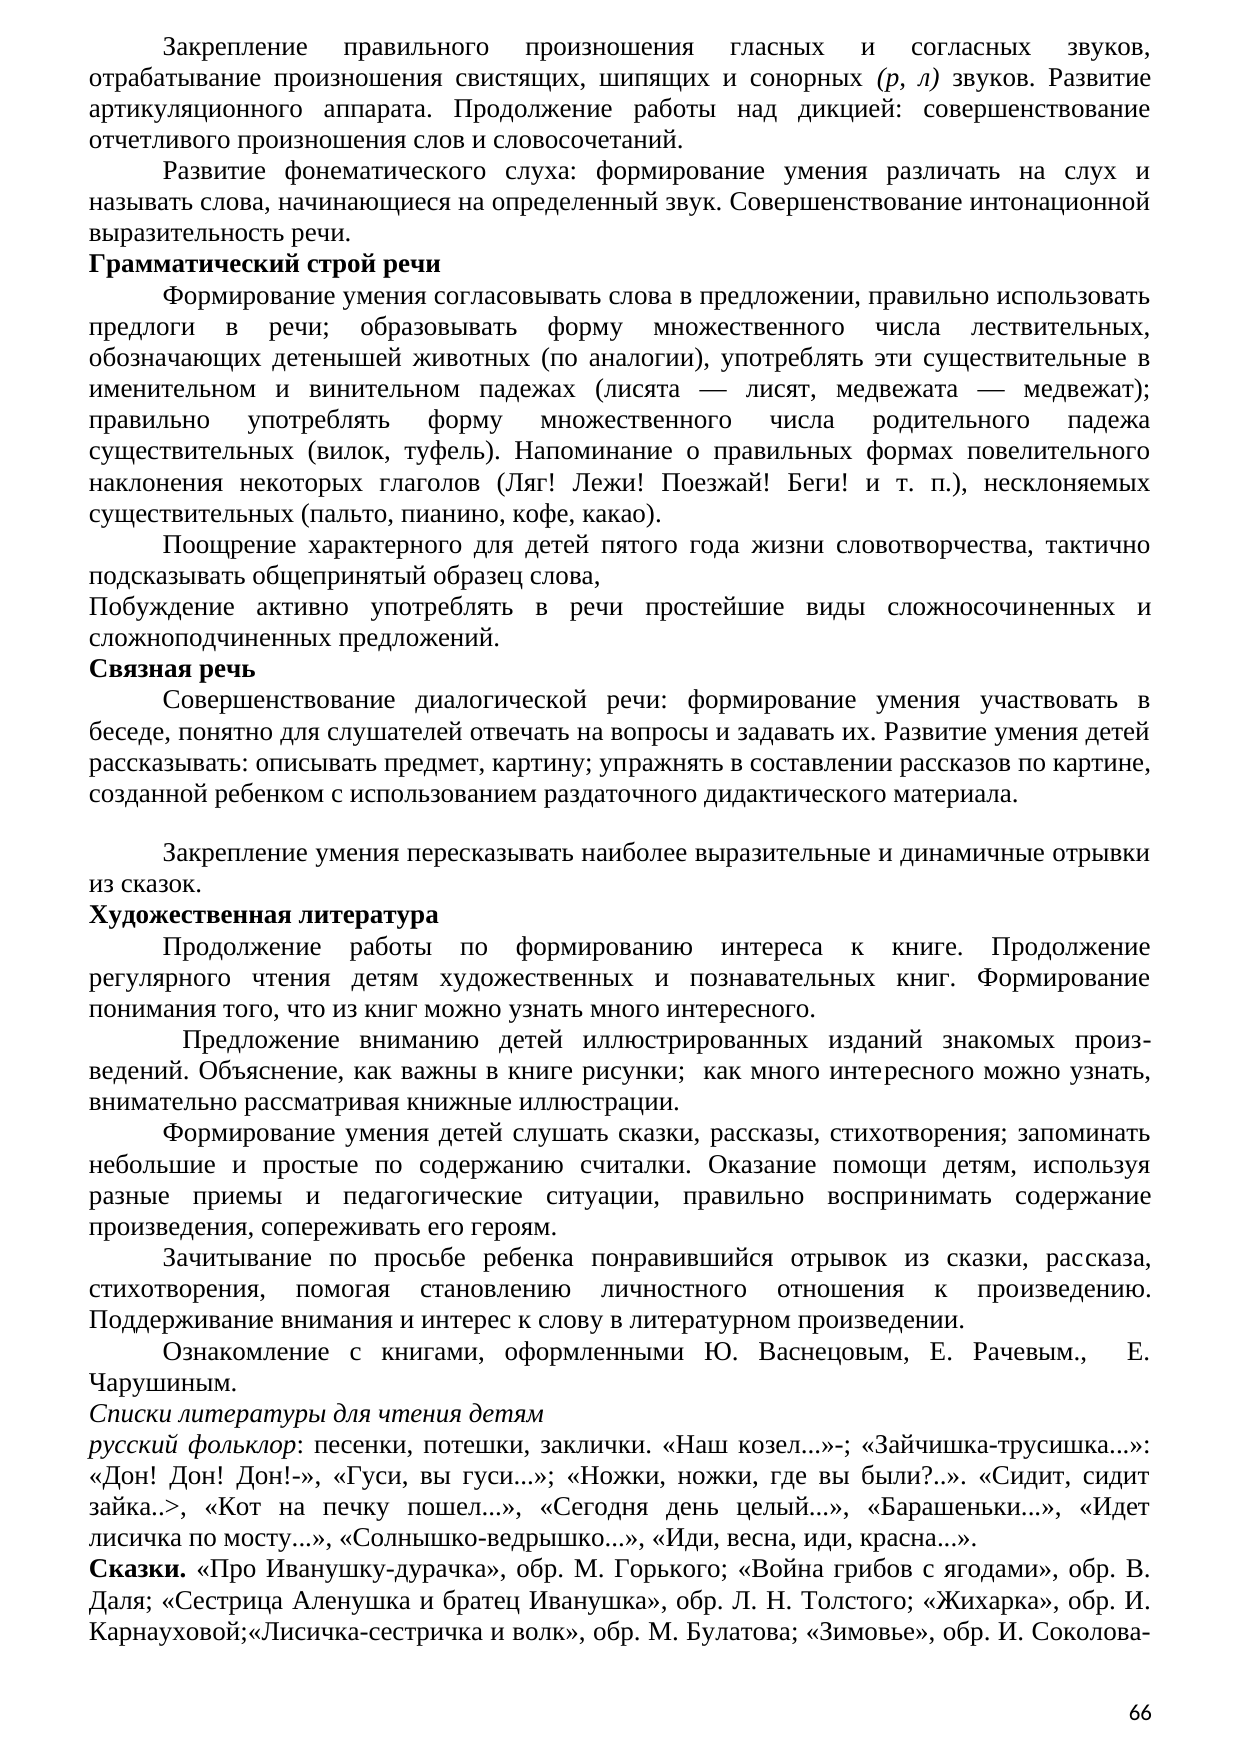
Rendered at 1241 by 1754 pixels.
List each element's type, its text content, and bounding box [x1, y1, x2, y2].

text Формирование умения согласовывать слова в предложении, правильно использовать предлоги в речи; образовывать форму множественного числа лествительных, обозначающих детенышей животных (по аналогии), употреблять эти существительные в именительном и винительном падежах (лисята — лисят, медвежата — медвежат); правильно употреблять форму множественного числа родительного падежа существительных (вилок, туфель). Напоминание о правильных формах повелительного наклонения некоторых глаголов (Ляг! Лежи! Поезжай! Беги! и т. п.), несклоняемых существительных (пальто, пианино, кофе, какао). [89, 279, 1152, 528]
text Художественная литература [89, 898, 1152, 930]
text Поощрение характерного для детей пятого года жизни словотворчества, тактично подсказывать общепринятый образец слова, [89, 528, 1152, 590]
text Побуждение активно употреблять в речи простейшие виды сложносочиненных и сложноподчиненных предложений. [89, 590, 1152, 652]
text Совершенствование диалогической речи: формирование умения участвовать в беседе, понятно для слушателей отвечать на вопросы и задавать их. Развитие умения детей рассказывать: описывать предмет, картину; упражнять в составлении рассказов по картине, созданной ребенком с использованием раздаточного дидактического материала. [89, 684, 1152, 808]
text Продолжение работы по формированию интереса к книге. Продолжение регулярного чтения детям художественных и познавательных книг. Формирование понимания того, что из книг можно узнать много интересного. [89, 930, 1152, 1023]
text Зачитывание по просьбе ребенка понравившийся отрывок из сказки, рассказа, стихотворения, помогая становлению личностного отношения к произведению. Поддерживание внимания и интерес к слову в литературном произведении. [89, 1241, 1152, 1334]
text Грамматический строй речи [89, 248, 1152, 279]
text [89, 1553, 1152, 1646]
text Развитие фонематического слуха: формирование умения различать на слух и называть слова, начинающиеся на определенный звук. Совершенствование интонационной выразительность речи. [89, 154, 1152, 248]
text Ознакомление с книгами, оформленными Ю. Васнецовым, Е. Рачевым., Е. Чарушиным. [89, 1334, 1152, 1397]
text Предложение вниманию детей иллюстрированных изданий знакомых произведений. Объяснение, как важны в книге рисунки; как много интересного можно узнать, внимательно рассматривая книжные иллюстрации. [89, 1023, 1152, 1117]
text русский фольклор: песенки, потешки, заклички. «Наш козел...»-; «Зайчишка-трусишка...»: «Дон! Дон! Дон!-», «Гуси, вы гуси...»; «Ножки, ножки, где вы были?..». «Сидит, сидит зайка..>, «Кот на печку пошел...», «Сегодня день целый...», «Барашеньки...», «Идет лисичка по мосту...», «Солнышко-ведрышко...», «Иди, весна, иди, красна...». [89, 1428, 1152, 1553]
text Списки литературы для чтения детям [89, 1397, 1152, 1428]
text Закрепление правильного произношения гласных и согласных звуков, отрабатывание произношения свистящих, шипящих и сонорных (р, л) звуков. Развитие артикуляционного аппарата. Продолжение работы над дикцией: совершенствование отчетливого произношения слов и словосочетаний. [89, 29, 1152, 154]
text Связная речь [89, 652, 1152, 684]
text Формирование умения детей слушать сказки, рассказы, стихотворения; запоминать небольшие и простые по содержанию считалки. Оказание помощи детям, используя разные приемы и педагогические ситуации, правильно воспринимать содержание произведения, сопереживать его героям. [89, 1117, 1152, 1241]
text Закрепление умения пересказывать наиболее выразительные и динамичные отрывки из сказок. [89, 836, 1152, 898]
